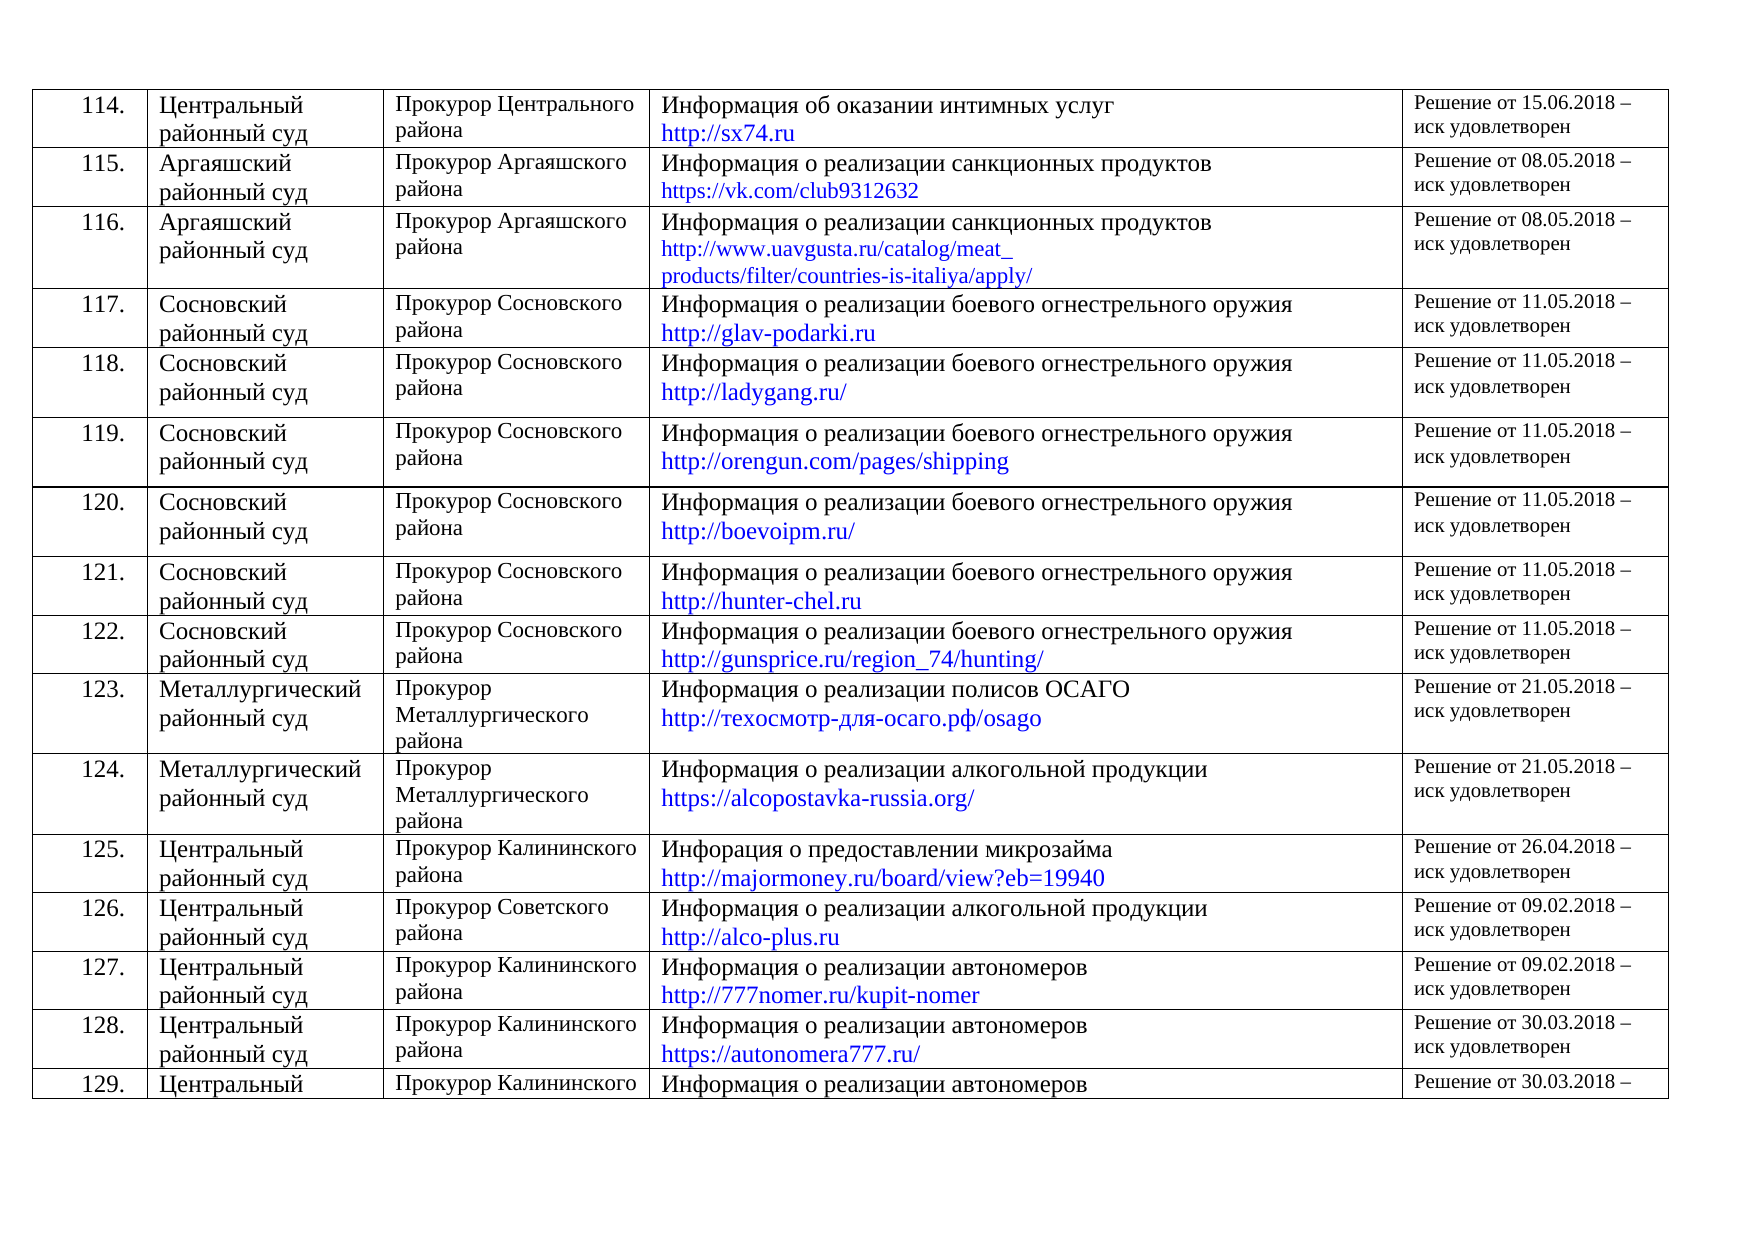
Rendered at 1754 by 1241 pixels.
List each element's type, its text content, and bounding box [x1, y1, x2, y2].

table_cell Решение от 21.05.2018 – иск удовлетворен [1403, 674, 1668, 753]
table_cell Сосновский районный суд [148, 289, 383, 347]
table_cell [33, 674, 147, 753]
table_cell Решение от 08.05.2018 – иск удовлетворен [1403, 207, 1668, 288]
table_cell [650, 1069, 1402, 1097]
table_cell Решение от 08.05.2018 – иск удовлетворен [1403, 148, 1668, 206]
table_cell Аргаяшский районный суд [148, 207, 383, 288]
table_cell Инфорация о предоставлении микрозайма http://majormoney.ru/board/view?eb=19940 [650, 835, 1402, 892]
table_cell Прокурор Сосновского района [384, 418, 649, 486]
table_cell Решение от 30.03.2018 – иск удовлетворен [1403, 1010, 1668, 1068]
table_cell Информация о реализации алкогольной продукции http://alco-plus.ru [650, 893, 1402, 951]
table_cell Информация о реализации алкогольной продукции https://alcopostavka-russia.org/ [650, 754, 1402, 833]
table_cell Решение от 11.05.2018 – иск удовлетворен [1403, 488, 1668, 556]
table_cell Информация о реализации боевого огнестрельного оружия http://gunsprice.ru/region_74/hunting/ [650, 616, 1402, 673]
table_cell Решение от 11.05.2018 – иск удовлетворен [1403, 348, 1668, 417]
table_cell Решение от 11.05.2018 – иск удовлетворен [1403, 289, 1668, 347]
table_cell Информация об оказании интимных услуг http://sx74.ru [650, 90, 1402, 147]
table_cell Сосновский районный суд [148, 557, 383, 615]
table_cell [33, 893, 147, 951]
table_cell Сосновский районный суд [148, 488, 383, 556]
table_cell [33, 557, 147, 615]
table_cell Прокурор Сосновского района [384, 557, 649, 615]
table_cell [33, 835, 147, 892]
table_cell Сосновский районный суд [148, 348, 383, 417]
table_cell Прокурор Сосновского района [384, 289, 649, 347]
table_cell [1403, 1069, 1668, 1097]
table_cell Металлургический районный суд [148, 674, 383, 753]
table_cell [33, 488, 147, 556]
table_cell [33, 616, 147, 673]
table_cell [33, 348, 147, 417]
table_cell Решение от 26.04.2018 – иск удовлетворен [1403, 835, 1668, 892]
table_cell Прокурор Калининского района [384, 952, 649, 1009]
table_cell [33, 289, 147, 347]
table_cell Прокурор Сосновского района [384, 348, 649, 417]
table_cell Информация о реализации боевого огнестрельного оружия http://ladygang.ru/ [650, 348, 1402, 417]
table_cell [33, 148, 147, 206]
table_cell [148, 90, 383, 147]
table_cell [33, 1069, 147, 1097]
table_cell Прокурор Аргаяшского района [384, 148, 649, 206]
table_cell Информация о реализации автономеров http://777nomer.ru/kupit-nomer [650, 952, 1402, 1009]
table_cell Металлургический районный суд [148, 754, 383, 833]
table_cell Центральный районный суд [148, 1010, 383, 1068]
table_cell Решение от 11.05.2018 – иск удовлетворен [1403, 616, 1668, 673]
table_cell Информация о реализации боевого огнестрельного оружия http://orengun.com/pages/shipping [650, 418, 1402, 486]
table_cell [33, 1010, 147, 1068]
table_cell Информация о реализации санкционных продуктов https://vk.com/club9312632 [650, 148, 1402, 206]
table_cell Прокурор Советского района [384, 893, 649, 951]
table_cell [148, 1069, 383, 1097]
table_cell Решение от 15.06.2018 – иск удовлетворен [1403, 90, 1668, 147]
table_cell Решение от 11.05.2018 – иск удовлетворен [1403, 418, 1668, 486]
table_cell Прокурор Металлургического района [384, 674, 649, 753]
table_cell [384, 1069, 649, 1097]
table_cell Информация о реализации автономеров https://autonomera777.ru/ [650, 1010, 1402, 1068]
table_cell [33, 207, 147, 288]
table_cell [33, 952, 147, 1009]
table_cell Сосновский районный суд [148, 418, 383, 486]
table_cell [384, 90, 649, 147]
table_cell Центральный районный суд [148, 835, 383, 892]
table_cell Информация о реализации боевого огнестрельного оружия http://hunter-chel.ru [650, 557, 1402, 615]
table_cell Центральный районный суд [148, 893, 383, 951]
table_cell [33, 90, 147, 147]
table_cell Прокурор Сосновского района [384, 488, 649, 556]
table_cell Прокурор Калининского района [384, 835, 649, 892]
table_cell Аргаяшский районный суд [148, 148, 383, 206]
table_cell Информация о реализации санкционных продуктов http://www.uavgusta.ru/catalog/meat_ products/filter/countries-is-italiya/apply/ [650, 207, 1402, 288]
table_cell Центральный районный суд [148, 952, 383, 1009]
table_cell Прокурор Аргаяшского района [384, 207, 649, 288]
table_cell Решение от 11.05.2018 – иск удовлетворен [1403, 557, 1668, 615]
table_cell [33, 754, 147, 833]
table_cell Сосновский районный суд [148, 616, 383, 673]
table_cell Информация о реализации полисов ОСАГО http://техосмотр-для-осаго.рф/osago [650, 674, 1402, 753]
table_cell Информация о реализации боевого огнестрельного оружия http://glav-podarki.ru [650, 289, 1402, 347]
table_cell Решение от 09.02.2018 – иск удовлетворен [1403, 893, 1668, 951]
table_cell Прокурор Калининского района [384, 1010, 649, 1068]
table_cell Решение от 21.05.2018 – иск удовлетворен [1403, 754, 1668, 833]
table_cell [33, 418, 147, 486]
table_cell Информация о реализации боевого огнестрельного оружия http://boevoipm.ru/ [650, 488, 1402, 556]
table_cell Прокурор Металлургического района [384, 754, 649, 833]
table_cell Решение от 09.02.2018 – иск удовлетворен [1403, 952, 1668, 1009]
table_cell Прокурор Сосновского района [384, 616, 649, 673]
